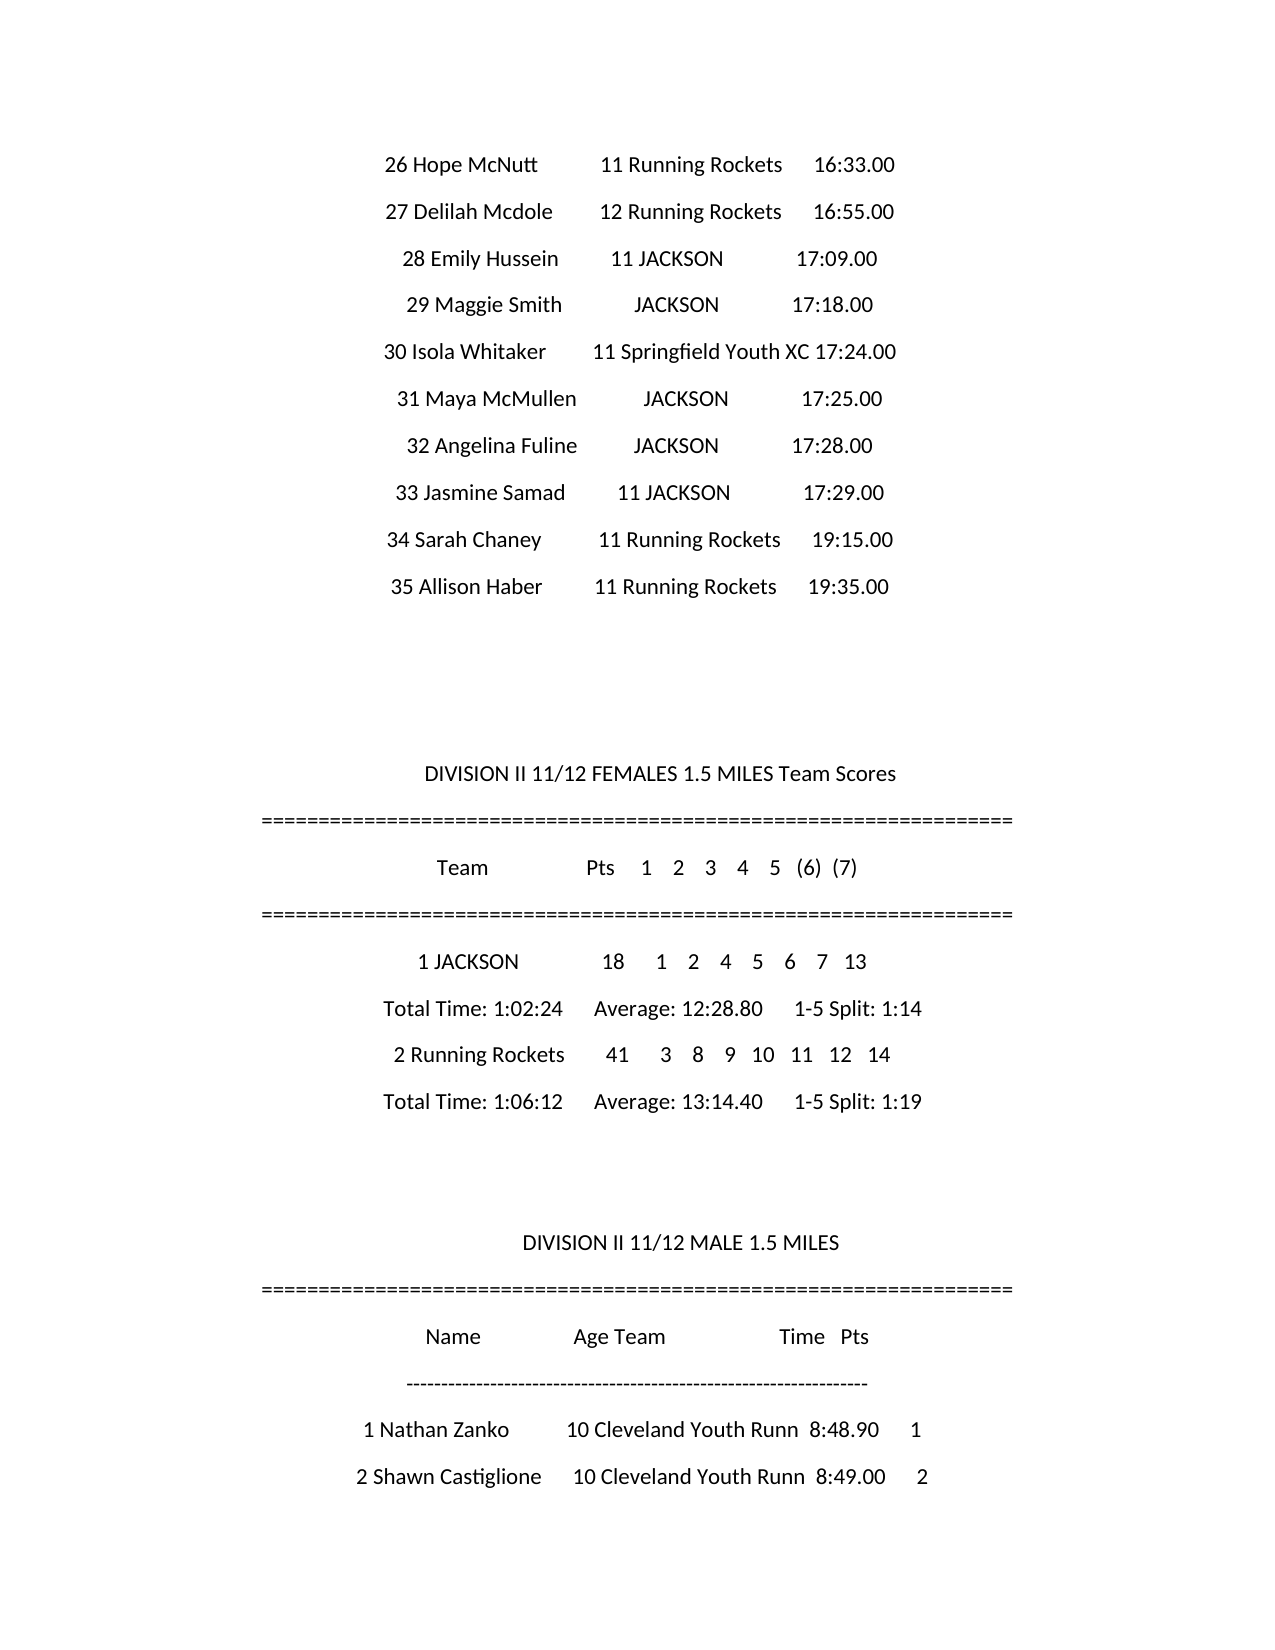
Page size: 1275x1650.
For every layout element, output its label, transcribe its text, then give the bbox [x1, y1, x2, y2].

text 31 Maya McMullen JACKSON 17:25.00 [150, 384, 1125, 412]
text Name Age Team Time Pts [150, 1322, 1125, 1350]
text 32 Angelina Fuline JACKSON 17:28.00 [150, 431, 1125, 459]
text DIVISION II 11/12 FEMALES 1.5 MILES Team Scores [150, 759, 1125, 787]
text 1 JACKSON 18 1 2 4 5 6 7 13 [150, 947, 1125, 975]
text 2 Shawn Castiglione 10 Cleveland Youth Runn 8:49.00 2 [150, 1462, 1125, 1491]
text 33 Jasmine Samad 11 JACKSON 17:29.00 [150, 478, 1125, 506]
text ================================================================== [150, 806, 1125, 834]
text Total Time: 1:02:24 Average: 12:28.80 1-5 Split: 1:14 [150, 994, 1125, 1022]
text ================================================================== [150, 900, 1125, 928]
text 35 Allison Haber 11 Running Rockets 19:35.00 [150, 572, 1125, 600]
text DIVISION II 11/12 MALE 1.5 MILES [150, 1228, 1125, 1256]
text 27 Delilah Mcdole 12 Running Rockets 16:55.00 [150, 197, 1125, 225]
text Team Pts 1 2 3 4 5 (6) (7) [150, 853, 1125, 881]
text 1 Nathan Zanko 10 Cleveland Youth Runn 8:48.90 1 [150, 1416, 1125, 1444]
text ================================================================== [150, 1275, 1125, 1303]
text 29 Maggie Smith JACKSON 17:18.00 [150, 291, 1125, 319]
text ------------------------------------------------------------------ [150, 1369, 1125, 1397]
text 2 Running Rockets 41 3 8 9 10 11 12 14 [150, 1041, 1125, 1069]
text 28 Emily Hussein 11 JACKSON 17:09.00 [150, 244, 1125, 272]
text 30 Isola Whitaker 11 Springfield Youth XC 17:24.00 [150, 337, 1125, 366]
text 34 Sarah Chaney 11 Running Rockets 19:15.00 [150, 525, 1125, 553]
text Total Time: 1:06:12 Average: 13:14.40 1-5 Split: 1:19 [150, 1087, 1125, 1116]
text 26 Hope McNutt 11 Running Rockets 16:33.00 [150, 150, 1125, 178]
